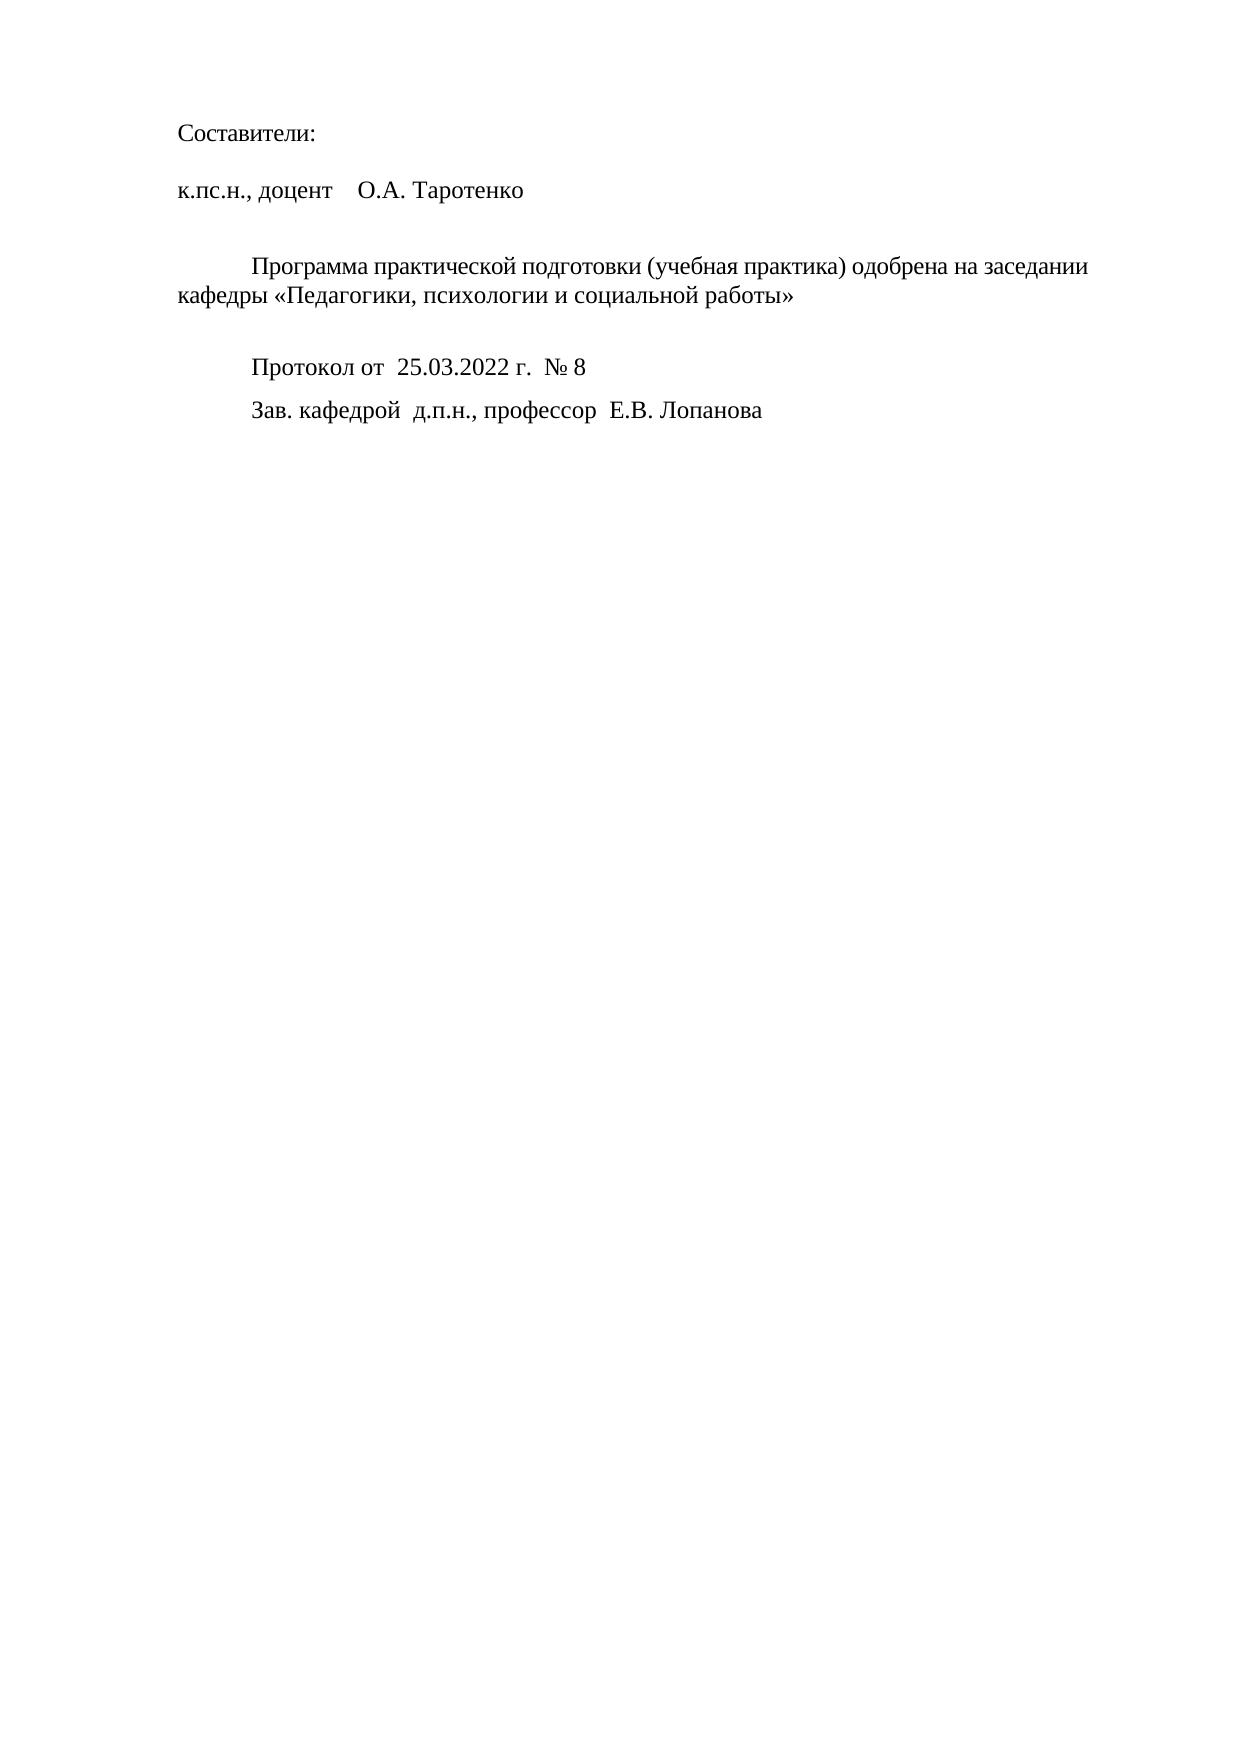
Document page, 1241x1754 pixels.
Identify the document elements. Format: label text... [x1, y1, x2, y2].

text к.пс.н., доцент О.А. Таротенко [177, 176, 1152, 204]
text Программа практической подготовки (учебная практика) одобрена на заседании кафедры «Педагогики, психологии и социальной работы» [177, 251, 1152, 309]
text Протокол от 25.03.2022 г. № 8 [177, 352, 1152, 381]
text Зав. кафедрой д.п.н., профессор Е.В. Лопанова [177, 395, 1152, 424]
text Составители: [177, 118, 1152, 147]
